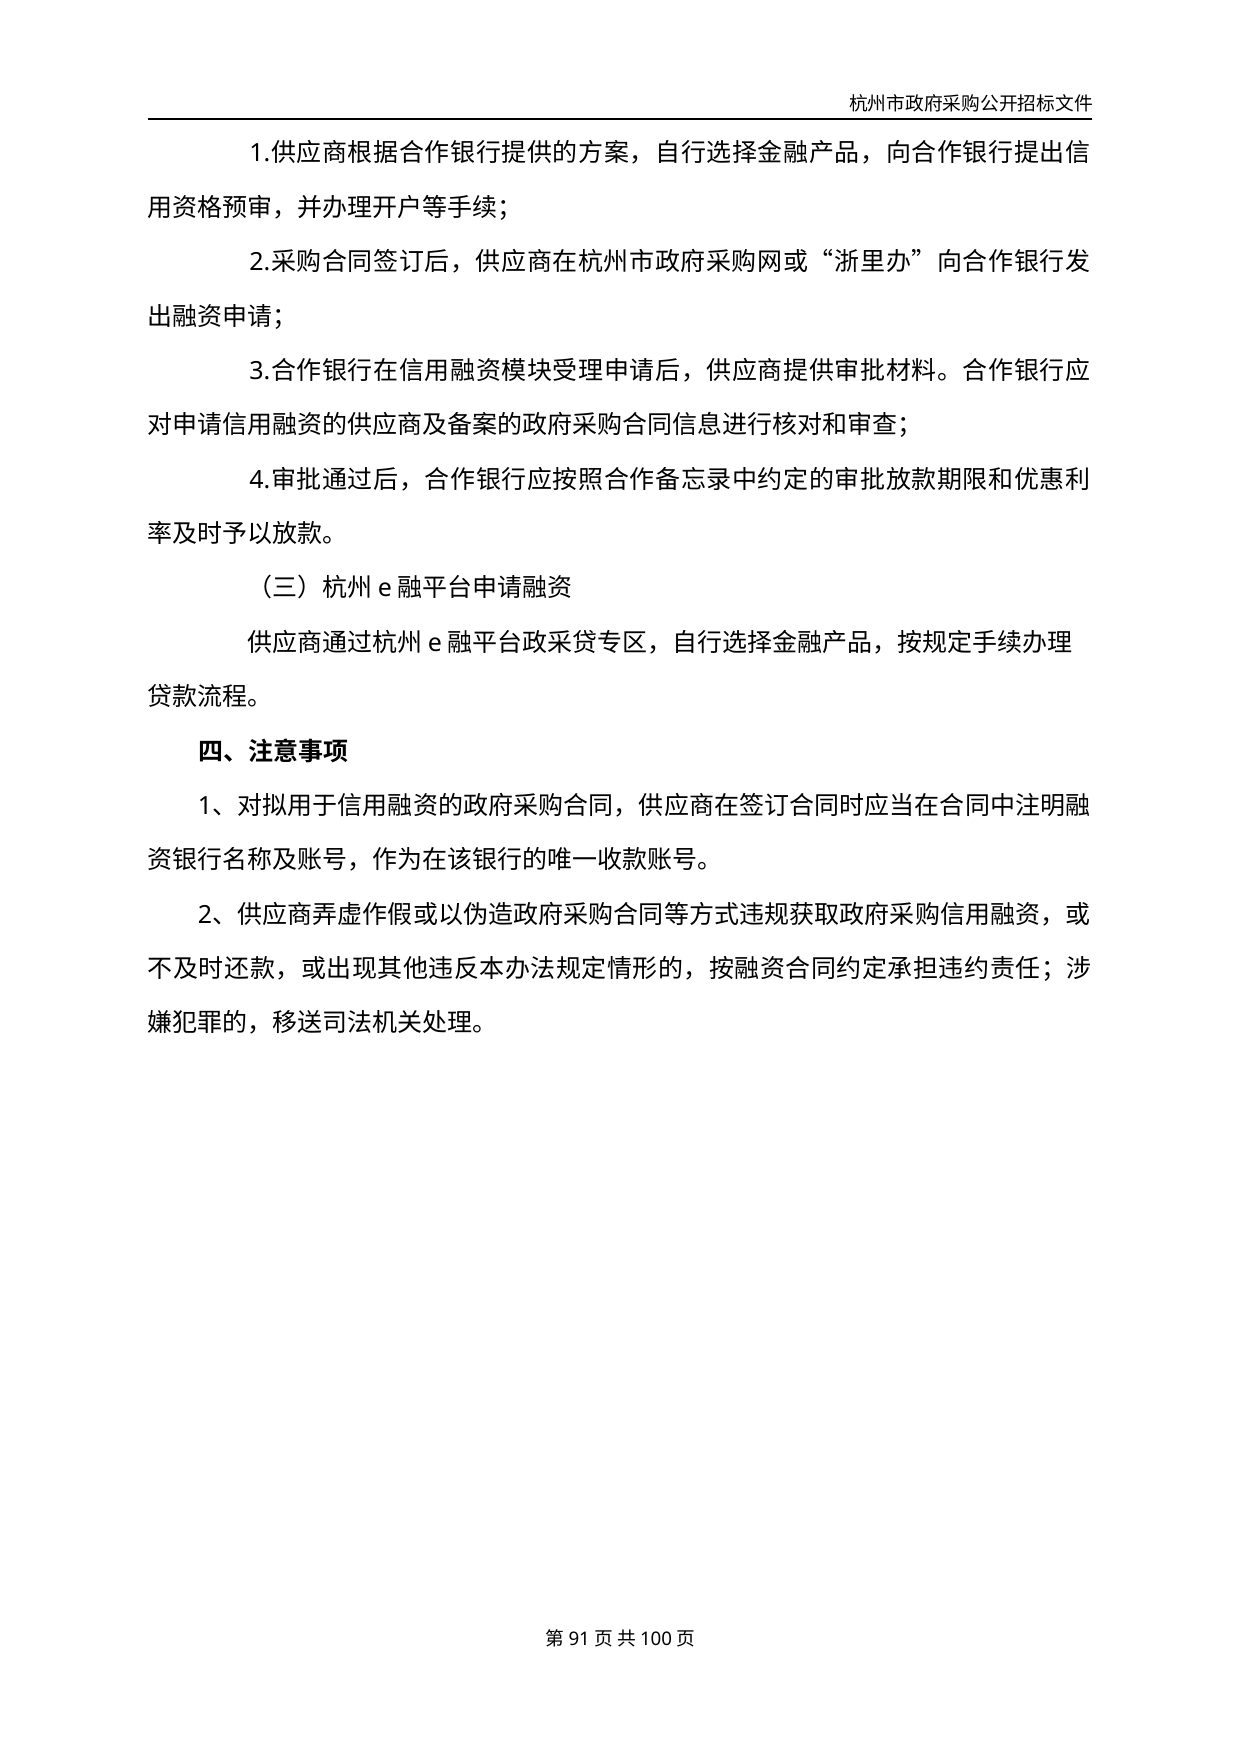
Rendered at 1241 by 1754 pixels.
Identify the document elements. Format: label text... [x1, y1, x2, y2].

text 四、注意事项 [148, 731, 1092, 767]
text 3.合作银行在信用融资模块受理申请后，供应商提供审批材料。合作银行应对申请信用融资的供应商及备案的政府采购合同信息进行核对和审查； [148, 350, 1092, 441]
text 4.审批通过后，合作银行应按照合作备忘录中约定的审批放款期限和优惠利率及时予以放款。 [148, 459, 1092, 550]
text 1、对拟用于信用融资的政府采购合同，供应商在签订合同时应当在合同中注明融资银行名称及账号，作为在该银行的唯一收款账号。 [148, 785, 1092, 876]
subtitle 供应商通过杭州e融平台政采贷专区，自行选择金融产品，按规定手续办理贷款流程。 [148, 622, 1092, 713]
text 2、供应商弄虚作假或以伪造政府采购合同等方式违规获取政府采购信用融资，或不及时还款，或出现其他违反本办法规定情形的，按融资合同约定承担违约责任；涉嫌犯罪的，移送司法机关处理。 [148, 894, 1092, 1039]
text 1.供应商根据合作银行提供的方案，自行选择金融产品，向合作银行提出信用资格预审，并办理开户等手续； [148, 133, 1092, 223]
text 2.采购合同签订后，供应商在杭州市政府采购网或“浙里办”向合作银行发出融资申请； [148, 242, 1092, 332]
subtitle （三）杭州e融平台申请融资 [148, 568, 1092, 604]
